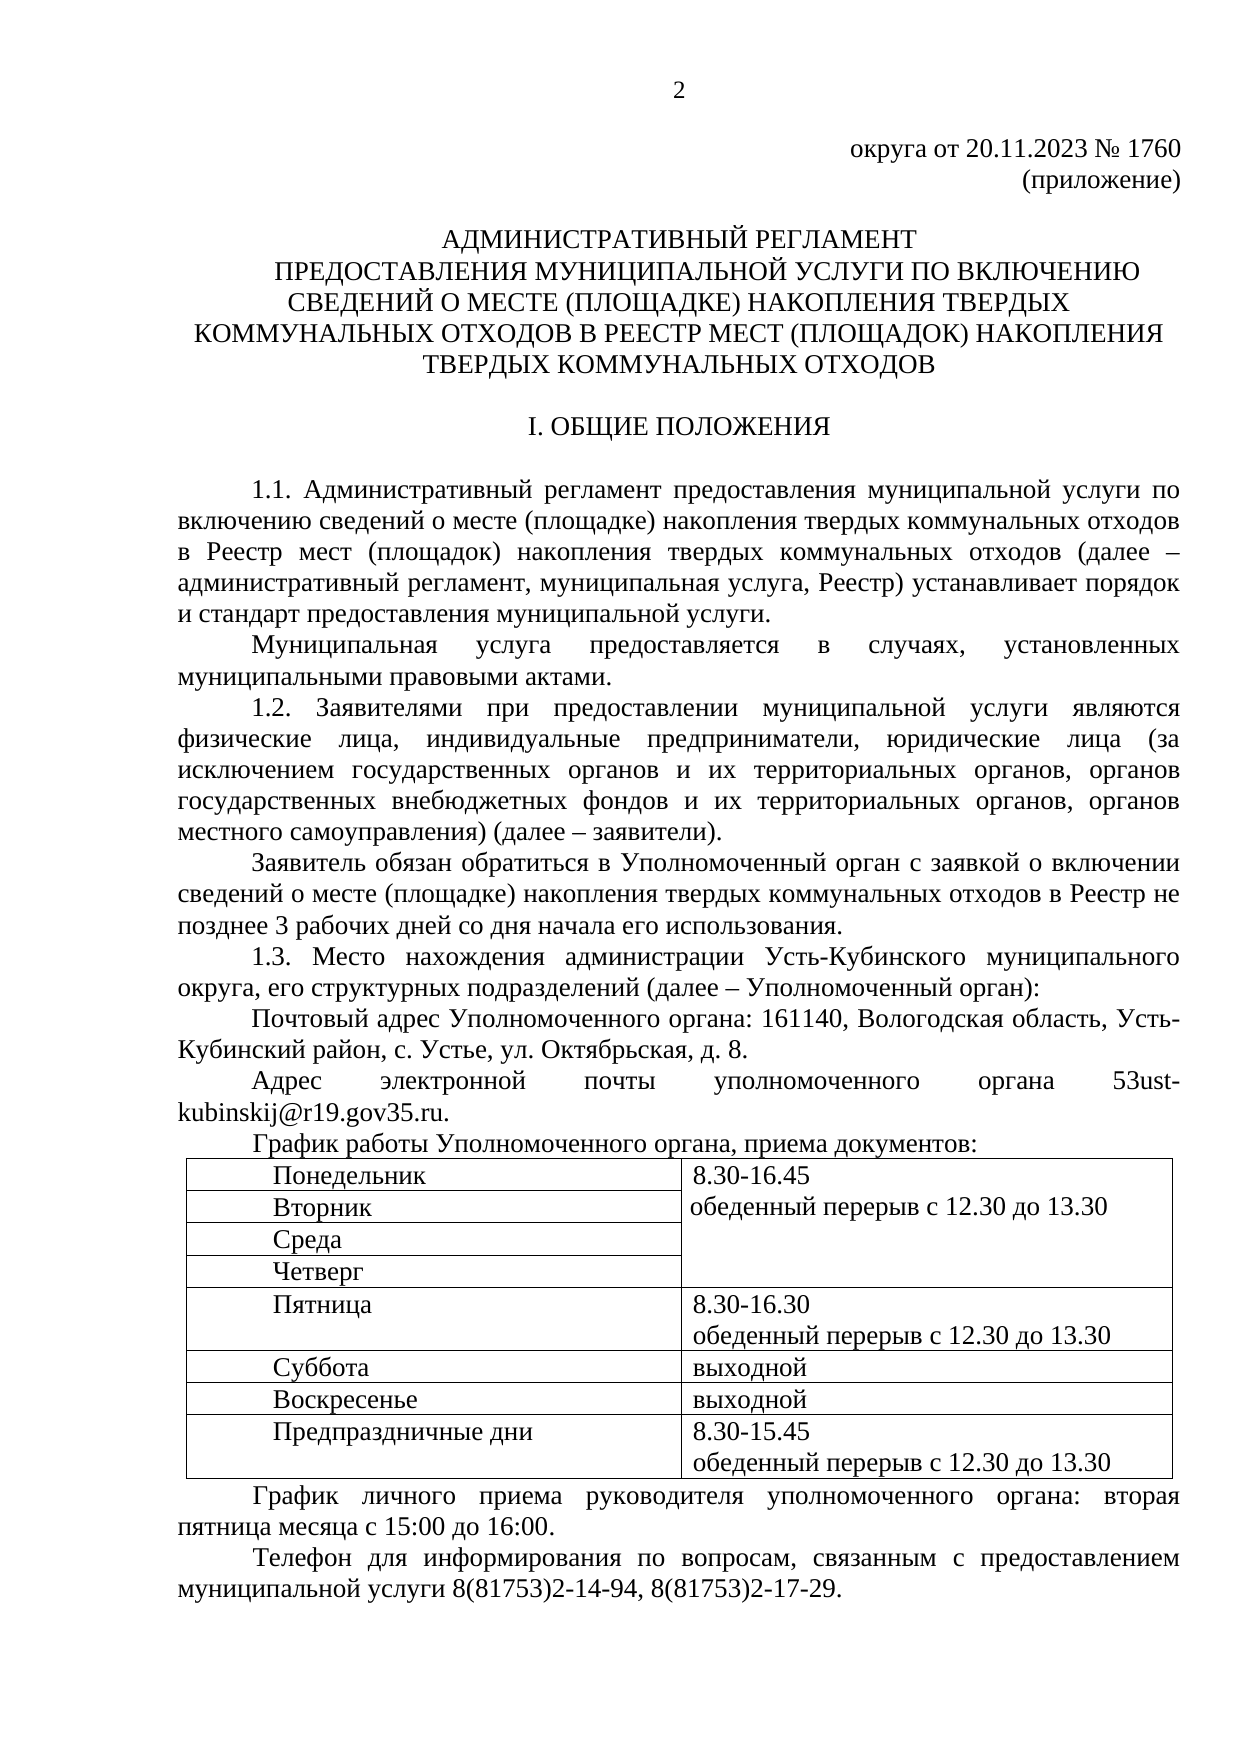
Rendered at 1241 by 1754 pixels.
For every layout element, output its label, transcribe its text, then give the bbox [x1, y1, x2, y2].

table_header 8.30-16.45 обеденный перерыв с 12.30 до 13.30 [682, 1159, 1172, 1287]
text 1.3. Место нахождения администрации Усть-Кубинского муниципального округа, его структурных подразделений (далее – Уполномоченный орган): [177, 940, 1181, 1002]
text Почтовый адрес Уполномоченного органа: 161140, Вологодская область, Усть-Кубинский район, с. Устье, ул. Октябрьская, д. 8. [177, 1002, 1181, 1064]
text Телефон для информирования по вопросам, связанным с предоставлением муниципальной услуги 8(81753)2-14-94, 8(81753)2-17-29. [177, 1541, 1181, 1603]
text (приложение) [177, 164, 1181, 195]
text График работы Уполномоченного органа, приема документов: [177, 1127, 1181, 1158]
table_cell Четверг [187, 1256, 681, 1287]
table_header Понедельник [187, 1159, 681, 1190]
text 1.2. Заявителями при предоставлении муниципальной услуги являются физические лица, индивидуальные предприниматели, юридические лица (за исключением государственных органов и их территориальных органов, органов государственных внебюджетных фондов и их территориальных органов, органов местного самоуправления) (далее – заявители). [177, 691, 1181, 846]
text 1.1. Административный регламент предоставления муниципальной услуги по включению сведений о месте (площадке) накопления твердых коммунальных отходов в Реестр мест (площадок) накопления твердых коммунальных отходов (далее – административный регламент, муниципальная услуга, Реестр) устанавливает порядок и стандарт предоставления муниципальной услуги. [177, 473, 1181, 628]
text округа от 20.11.2023 № 1760 [177, 132, 1181, 164]
text Муниципальная услуга предоставляется в случаях, установленных муниципальными правовыми актами. [177, 628, 1181, 691]
table_cell выходной [682, 1383, 1172, 1414]
table_cell Суббота [187, 1351, 681, 1382]
table_cell 8.30-15.45 обеденный перерыв с 12.30 до 13.30 [682, 1415, 1172, 1478]
table_cell Среда [187, 1223, 681, 1254]
table_cell Пятница [187, 1288, 681, 1350]
text График личного приема руководителя уполномоченного органа: вторая пятница месяца с 15:00 до 16:00. [177, 1479, 1181, 1541]
text I. ОБЩИЕ ПОЛОЖЕНИЯ [177, 410, 1181, 442]
text АДМИНИСТРАТИВНЫЙ РЕГЛАМЕНТ [177, 223, 1181, 255]
table_cell Воскресенье [187, 1383, 681, 1414]
text ПРЕДОСТАВЛЕНИЯ МУНИЦИПАЛЬНОЙ УСЛУГИ ПО ВКЛЮЧЕНИЮ СВЕДЕНИЙ О МЕСТЕ (ПЛОЩАДКЕ) НАКОПЛЕНИЯ ТВЕРДЫХ КОММУНАЛЬНЫХ ОТХОДОВ В РЕЕСТР МЕСТ (ПЛОЩАДОК) НАКОПЛЕНИЯ ТВЕРДЫХ КОММУНАЛЬНЫХ ОТХОДОВ [177, 255, 1181, 379]
text Адрес электронной почты уполномоченного органа 53ust-kubinskij@r19.gov35.ru. [177, 1064, 1181, 1127]
table_cell Предпраздничные дни [187, 1415, 681, 1478]
table_cell 8.30-16.30 обеденный перерыв с 12.30 до 13.30 [682, 1288, 1172, 1350]
table_cell выходной [682, 1351, 1172, 1382]
text Заявитель обязан обратиться в Уполномоченный орган с заявкой о включении сведений о месте (площадке) накопления твердых коммунальных отходов в Реестр не позднее 3 рабочих дней со дня начала его использования. [177, 846, 1181, 940]
table_cell Вторник [187, 1191, 681, 1222]
